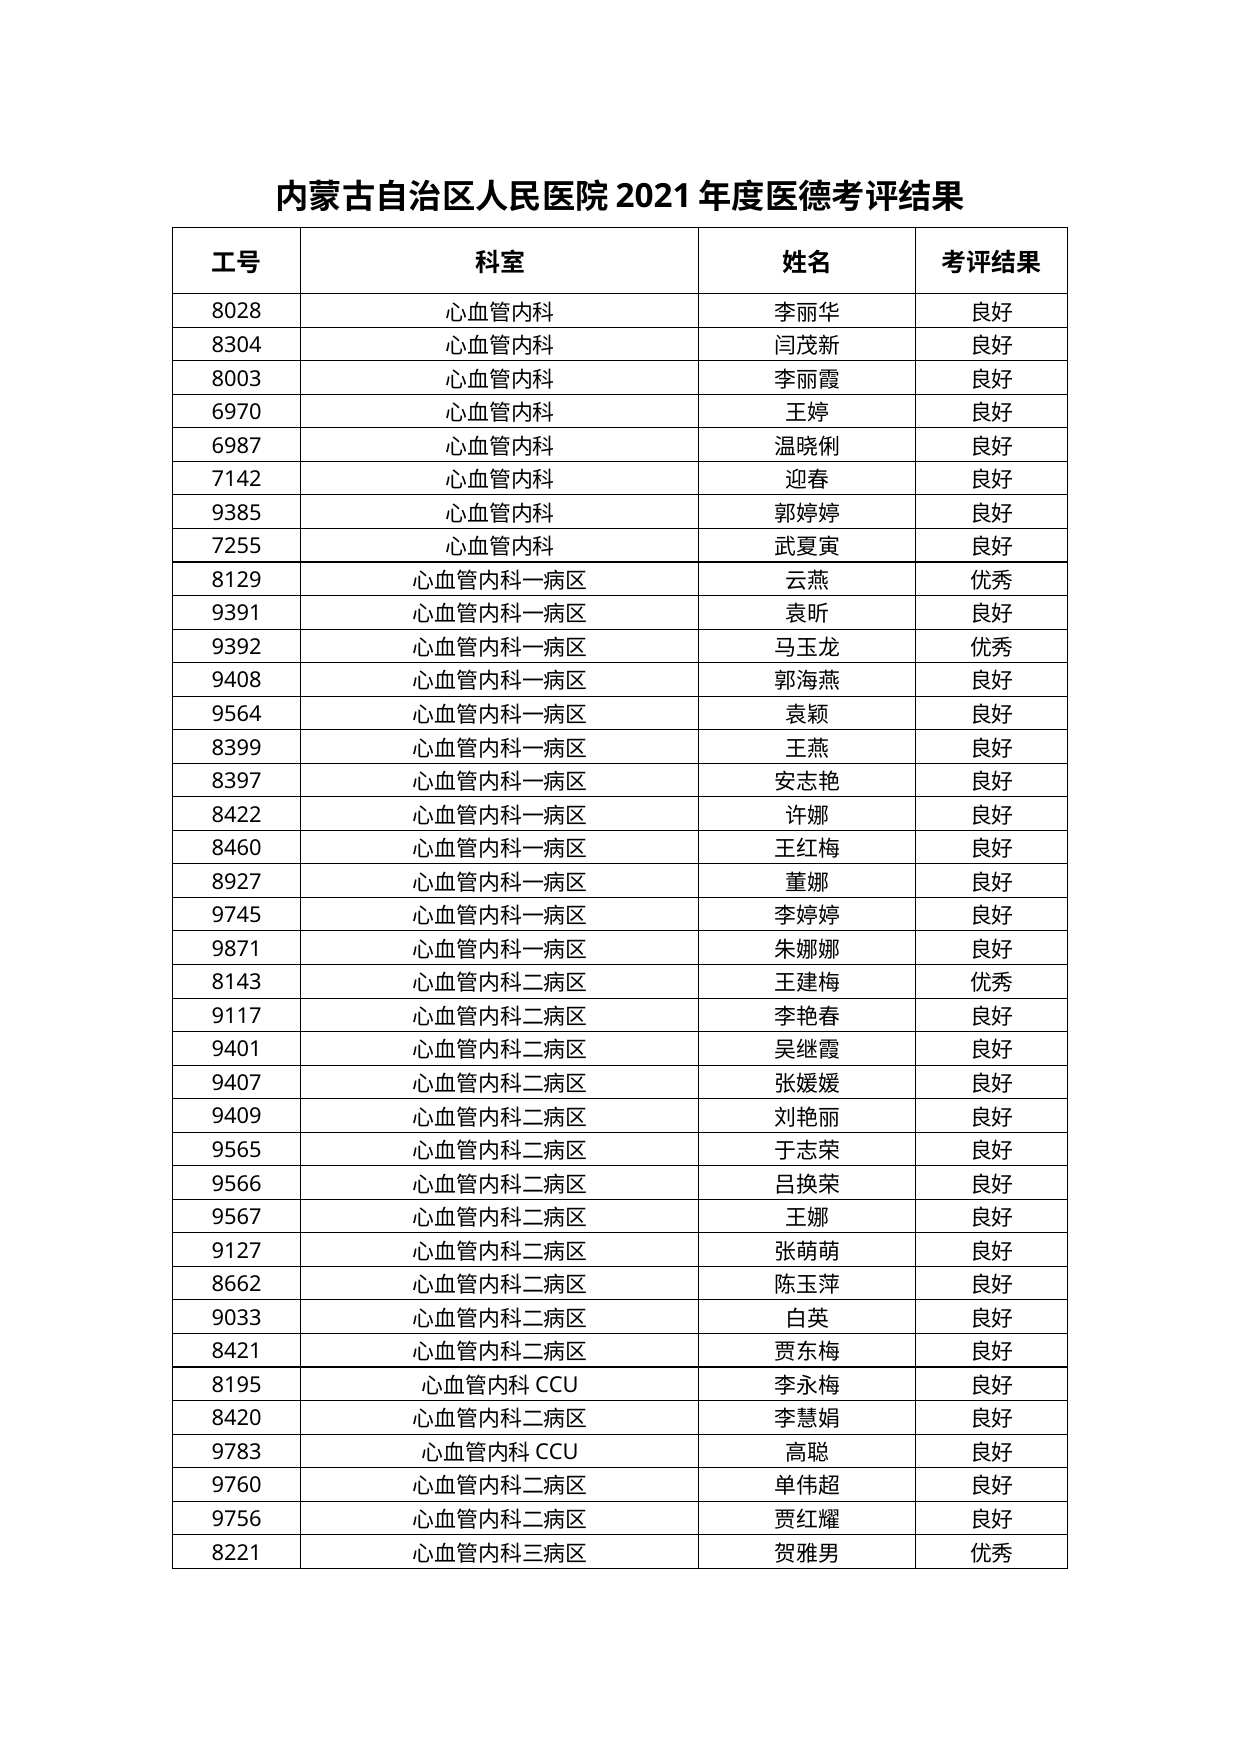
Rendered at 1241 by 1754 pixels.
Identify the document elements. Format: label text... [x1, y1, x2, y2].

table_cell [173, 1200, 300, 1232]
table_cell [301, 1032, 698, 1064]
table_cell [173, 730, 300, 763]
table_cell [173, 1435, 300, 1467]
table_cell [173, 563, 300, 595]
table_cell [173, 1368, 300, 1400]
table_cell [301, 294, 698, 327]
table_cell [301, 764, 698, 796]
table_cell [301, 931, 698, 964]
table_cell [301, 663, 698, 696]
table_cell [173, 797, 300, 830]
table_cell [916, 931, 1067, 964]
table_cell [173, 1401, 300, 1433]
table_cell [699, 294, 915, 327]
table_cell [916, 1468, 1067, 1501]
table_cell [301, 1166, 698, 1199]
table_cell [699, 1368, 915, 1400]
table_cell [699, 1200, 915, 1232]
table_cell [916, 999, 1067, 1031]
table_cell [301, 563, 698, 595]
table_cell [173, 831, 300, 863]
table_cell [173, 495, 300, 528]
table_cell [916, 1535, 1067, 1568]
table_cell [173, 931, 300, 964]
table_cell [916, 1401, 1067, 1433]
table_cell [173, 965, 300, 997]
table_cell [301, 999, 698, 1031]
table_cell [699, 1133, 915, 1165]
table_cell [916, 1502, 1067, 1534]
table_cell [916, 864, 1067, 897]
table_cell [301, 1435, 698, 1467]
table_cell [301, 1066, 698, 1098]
table_cell 科室 [301, 228, 698, 293]
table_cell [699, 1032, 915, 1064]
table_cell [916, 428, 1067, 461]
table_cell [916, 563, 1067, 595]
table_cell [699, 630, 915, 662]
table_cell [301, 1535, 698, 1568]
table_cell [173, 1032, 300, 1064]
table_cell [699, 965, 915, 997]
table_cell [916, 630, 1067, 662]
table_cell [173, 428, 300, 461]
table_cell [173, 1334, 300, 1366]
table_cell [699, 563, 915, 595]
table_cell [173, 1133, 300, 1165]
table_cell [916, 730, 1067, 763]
table_cell 姓名 [699, 228, 915, 293]
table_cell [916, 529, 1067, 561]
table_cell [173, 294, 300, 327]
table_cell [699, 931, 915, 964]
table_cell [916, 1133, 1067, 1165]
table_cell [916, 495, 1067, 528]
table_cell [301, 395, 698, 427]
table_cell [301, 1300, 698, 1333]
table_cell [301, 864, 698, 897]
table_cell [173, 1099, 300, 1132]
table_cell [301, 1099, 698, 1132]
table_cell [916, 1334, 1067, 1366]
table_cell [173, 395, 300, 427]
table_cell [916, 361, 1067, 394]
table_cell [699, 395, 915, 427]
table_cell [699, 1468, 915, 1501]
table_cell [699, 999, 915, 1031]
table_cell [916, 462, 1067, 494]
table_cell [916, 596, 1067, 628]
table_cell 工号 [173, 228, 300, 293]
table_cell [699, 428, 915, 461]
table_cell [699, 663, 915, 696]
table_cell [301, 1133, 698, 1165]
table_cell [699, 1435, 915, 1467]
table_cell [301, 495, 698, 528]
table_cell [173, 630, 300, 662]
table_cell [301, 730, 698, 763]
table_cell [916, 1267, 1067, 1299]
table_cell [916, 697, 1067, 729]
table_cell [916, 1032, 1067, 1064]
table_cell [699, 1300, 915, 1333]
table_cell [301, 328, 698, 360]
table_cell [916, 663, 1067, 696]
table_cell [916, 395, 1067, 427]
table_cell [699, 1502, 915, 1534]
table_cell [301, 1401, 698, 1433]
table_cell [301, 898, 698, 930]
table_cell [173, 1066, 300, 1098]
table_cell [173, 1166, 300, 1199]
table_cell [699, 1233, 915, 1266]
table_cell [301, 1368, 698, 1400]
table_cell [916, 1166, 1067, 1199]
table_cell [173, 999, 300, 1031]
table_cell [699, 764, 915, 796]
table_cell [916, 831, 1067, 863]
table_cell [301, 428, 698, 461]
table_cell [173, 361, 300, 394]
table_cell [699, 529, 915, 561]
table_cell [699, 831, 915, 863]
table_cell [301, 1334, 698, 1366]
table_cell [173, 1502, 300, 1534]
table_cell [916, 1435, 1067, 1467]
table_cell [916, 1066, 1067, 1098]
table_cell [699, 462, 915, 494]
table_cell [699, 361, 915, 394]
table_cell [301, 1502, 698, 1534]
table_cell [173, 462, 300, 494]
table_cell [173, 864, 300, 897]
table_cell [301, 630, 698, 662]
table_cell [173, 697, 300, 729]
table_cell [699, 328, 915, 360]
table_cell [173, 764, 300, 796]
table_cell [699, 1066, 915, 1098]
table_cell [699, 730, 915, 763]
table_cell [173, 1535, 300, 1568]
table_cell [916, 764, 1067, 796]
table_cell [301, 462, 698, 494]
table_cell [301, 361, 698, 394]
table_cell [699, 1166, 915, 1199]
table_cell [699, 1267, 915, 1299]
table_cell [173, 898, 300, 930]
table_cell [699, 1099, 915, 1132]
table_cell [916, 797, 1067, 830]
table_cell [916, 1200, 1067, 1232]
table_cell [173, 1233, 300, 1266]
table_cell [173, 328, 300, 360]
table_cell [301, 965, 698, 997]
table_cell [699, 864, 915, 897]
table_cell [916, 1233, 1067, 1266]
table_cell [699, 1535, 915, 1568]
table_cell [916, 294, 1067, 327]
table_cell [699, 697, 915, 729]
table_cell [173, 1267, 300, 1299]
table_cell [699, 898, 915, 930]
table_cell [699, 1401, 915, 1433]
table_header 内蒙古自治区人民医院2021年度医德考评结果 [172, 162, 1068, 227]
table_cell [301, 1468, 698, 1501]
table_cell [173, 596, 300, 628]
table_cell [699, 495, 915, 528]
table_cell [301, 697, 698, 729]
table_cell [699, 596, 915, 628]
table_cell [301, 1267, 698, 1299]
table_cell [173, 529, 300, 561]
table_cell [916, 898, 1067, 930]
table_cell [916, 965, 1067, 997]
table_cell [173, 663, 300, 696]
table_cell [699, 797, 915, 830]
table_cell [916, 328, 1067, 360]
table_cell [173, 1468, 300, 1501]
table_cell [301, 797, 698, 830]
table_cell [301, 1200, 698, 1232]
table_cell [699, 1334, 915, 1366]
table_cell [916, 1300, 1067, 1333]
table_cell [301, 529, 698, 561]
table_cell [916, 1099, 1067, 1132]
table_cell 考评结果 [916, 228, 1067, 293]
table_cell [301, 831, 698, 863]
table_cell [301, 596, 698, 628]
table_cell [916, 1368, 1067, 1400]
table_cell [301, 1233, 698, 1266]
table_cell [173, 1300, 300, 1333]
